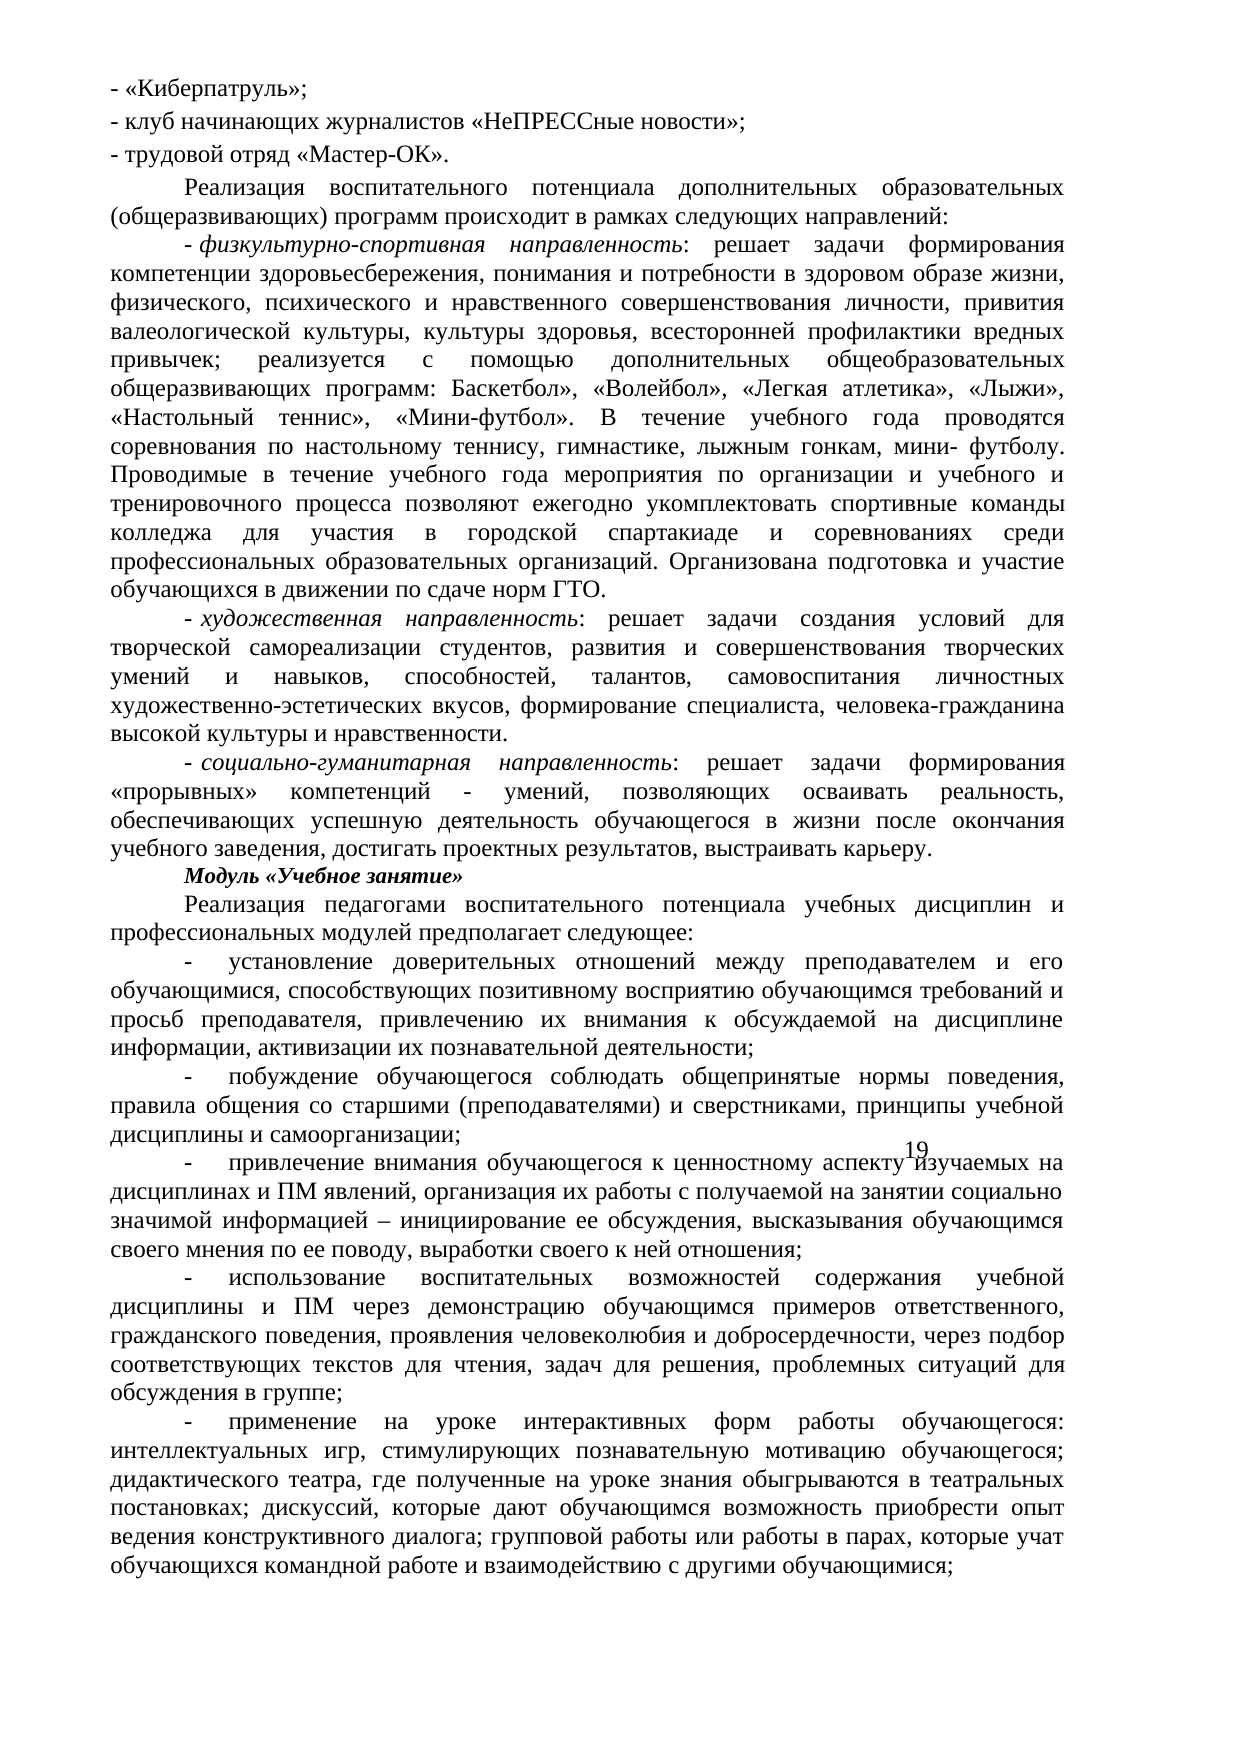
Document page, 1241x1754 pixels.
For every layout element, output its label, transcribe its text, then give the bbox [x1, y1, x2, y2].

list Модуль «Учебное занятие» [184, 862, 1065, 889]
text - клуб начинающих журналистов «НеПРЕССные новости»; [87, 106, 1094, 135]
list установление доверительных отношений между преподавателем и его обучающимися, способствующих позитивному восприятию обучающимся требований и просьб преподавателя, привлечению их внимания к обсуждаемой на дисциплине информации, активизации их познавательной деятельности; [110, 946, 1064, 1061]
text Реализация педагогами воспитательного потенциала учебных дисциплин и профессиональных модулей предполагает следующее: [110, 889, 1065, 946]
text Реализация воспитательного потенциала дополнительных образовательных (общеразвивающих) программ происходит в рамках следующих направлений: [110, 172, 1065, 229]
list использование воспитательных возможностей содержания учебной дисциплины и ПМ через демонстрацию обучающимся примеров ответственного, гражданского поведения, проявления человеколюбия и добросердечности, через подбор соответствующих текстов для чтения, задач для решения, проблемных ситуаций для обсуждения в группе; [110, 1262, 1065, 1406]
text - «Киберпатруль»; [87, 73, 1094, 102]
list побуждение обучающегося соблюдать общепринятые нормы поведения, правила общения со старшими (преподавателями) и сверстниками, принципы учебной дисциплины и самоорганизации; [110, 1061, 1064, 1147]
list социально-гуманитарная направленность: решает задачи формирования «прорывных» компетенций - умений, позволяющих осваивать реальность, обеспечивающих успешную деятельность обучающегося в жизни после окончания учебного заведения, достигать проектных результатов, выстраивать карьеру. [110, 747, 1065, 862]
text - трудовой отряд «Мастер-ОК». [87, 139, 1094, 168]
list художественная направленность: решает задачи создания условий для творческой самореализации студентов, развития и совершенствования творческих умений и навыков, способностей, талантов, самовоспитания личностных художественно-эстетических вкусов, формирование специалиста, человека-гражданина высокой культуры и нравственности. [110, 603, 1065, 747]
list применение на уроке интерактивных форм работы обучающегося: интеллектуальных игр, стимулирующих познавательную мотивацию обучающегося; дидактического театра, где полученные на уроке знания обыгрываются в театральных постановках; дискуссий, которые дают обучающимся возможность приобрести опыт ведения конструктивного диалога; групповой работы или работы в парах, которые учат обучающихся командной работе и взаимодействию с другими обучающимися; [110, 1406, 1065, 1579]
list привлечение внимания обучающегося к ценностному аспекту изучаемых на дисциплинах и ПМ явлений, организация их работы с получаемой на занятии социально значимой информацией – инициирование ее обсуждения, высказывания обучающимся своего мнения по ее поводу, выработки своего к ней отношения; [110, 1147, 1064, 1262]
list физкультурно-спортивная направленность: решает задачи формирования компетенции здоровьесбережения, понимания и потребности в здоровом образе жизни, физического, психического и нравственного совершенствования личности, привития валеологической культуры, культуры здоровья, всесторонней профилактики вредных привычек; реализуется с помощью дополнительных общеобразовательных общеразвивающих программ: Баскетбол», «Волейбол», «Легкая атлетика», «Лыжи», «Настольный теннис», «Мини-футбол». В течение учебного года проводятся соревнования по настольному теннису, гимнастике, лыжным гонкам, мини- футболу. Проводимые в течение учебного года мероприятия по организации и учебного и тренировочного процесса позволяют ежегодно укомплектовать спортивные команды колледжа для участия в городской спартакиаде и соревнованиях среди профессиональных образовательных организаций. Организована подготовка и участие обучающихся в движении по сдаче норм ГТО. [110, 229, 1065, 603]
